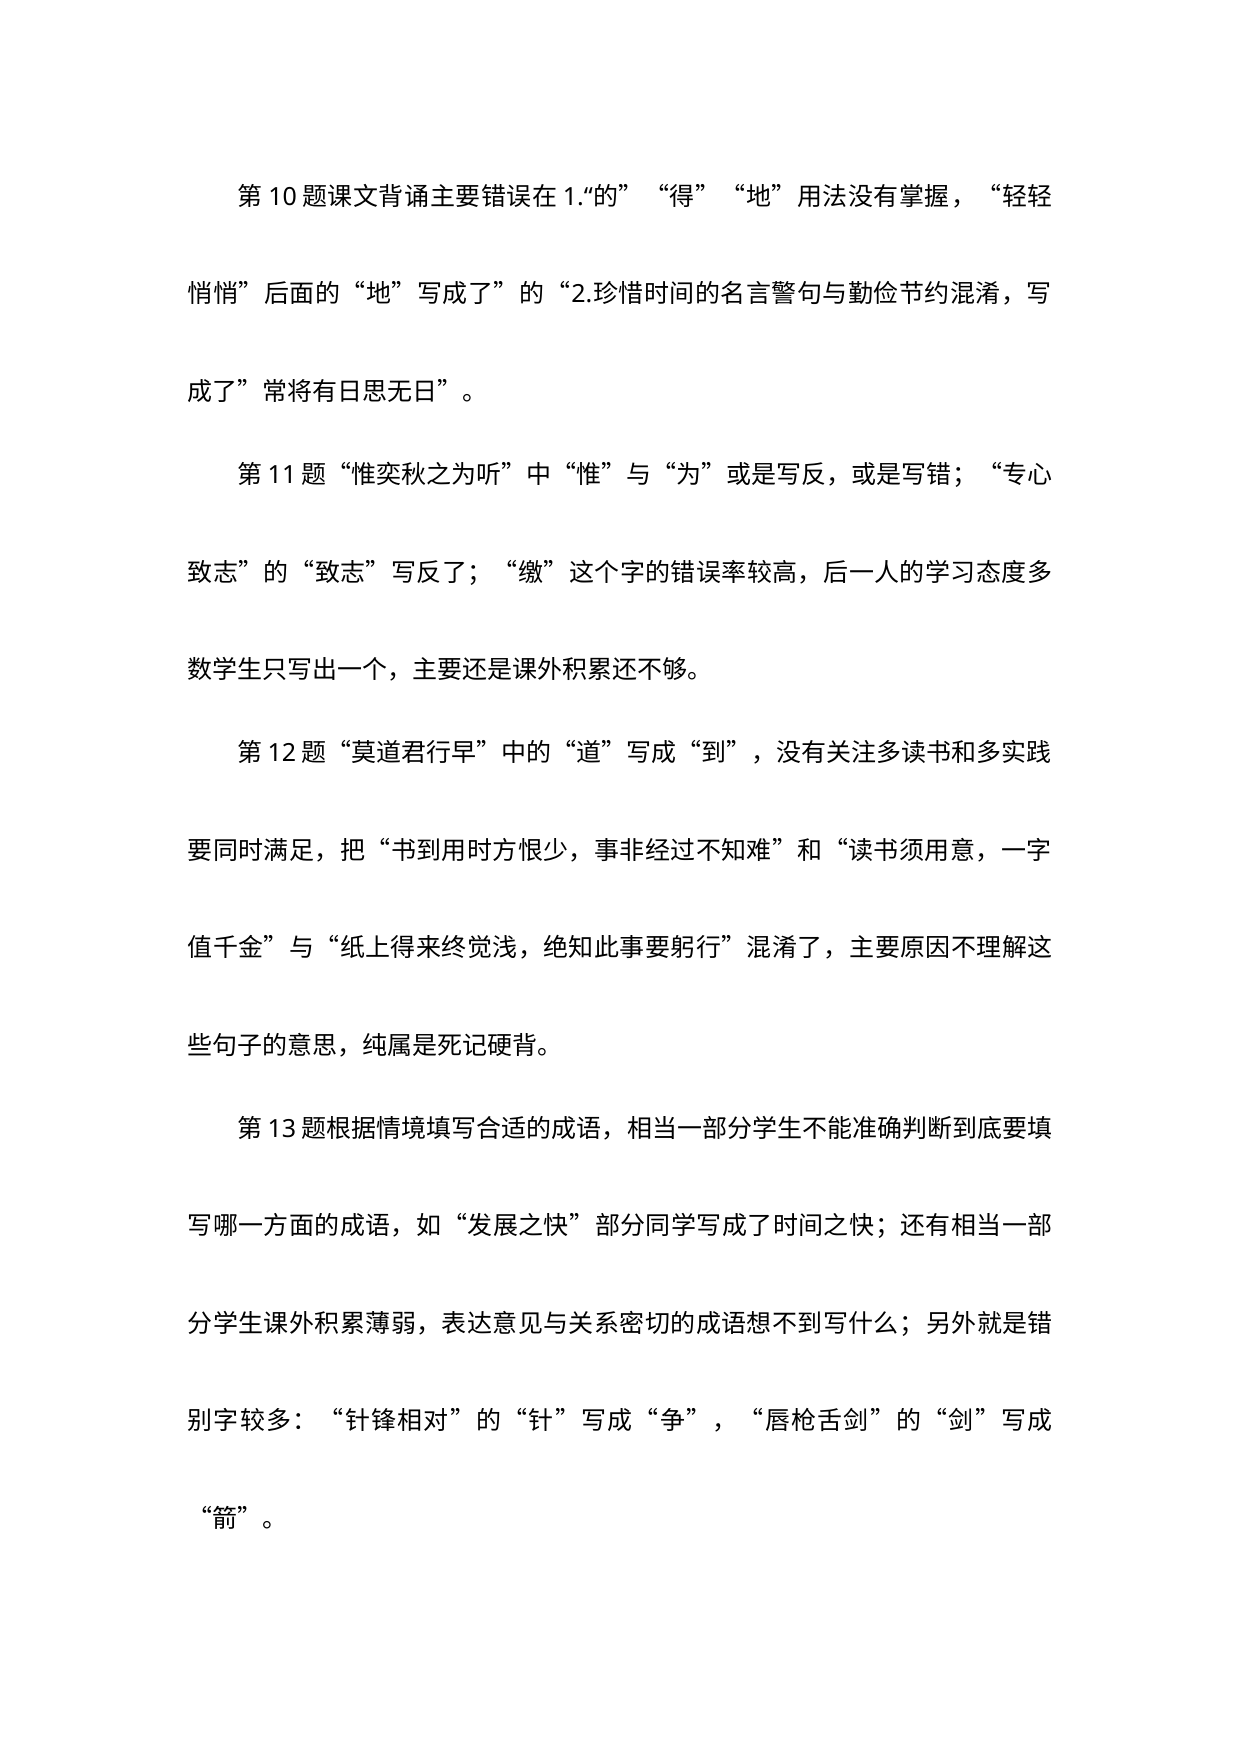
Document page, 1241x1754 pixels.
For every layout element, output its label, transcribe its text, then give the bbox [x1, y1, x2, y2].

text 第13题根据情境填写合适的成语，相当一部分学生不能准确判断到底要填写哪一方面的成语，如“发展之快”部分同学写成了时间之快；还有相当一部分学生课外积累薄弱，表达意见与关系密切的成语想不到写什么；另外就是错别字较多：“针锋相对”的“针”写成“争”，“唇枪舌剑”的“剑”写成“箭”。 [187, 1094, 1053, 1549]
text 第10题课文背诵主要错误在1.“的”“得”“地”用法没有掌握，“轻轻悄悄”后面的“地”写成了”的“2.珍惜时间的名言警句与勤俭节约混淆，写成了”常将有日思无日”。 [187, 162, 1053, 422]
text 第12题“莫道君行早”中的“道”写成“到”，没有关注多读书和多实践要同时满足，把“书到用时方恨少，事非经过不知难”和“读书须用意，一字值千金”与“纸上得来终觉浅，绝知此事要躬行”混淆了，主要原因不理解这些句子的意思，纯属是死记硬背。 [187, 718, 1053, 1076]
text 第11题“惟奕秋之为听”中“惟”与“为”或是写反，或是写错；“专心致志”的“致志”写反了；“缴”这个字的错误率较高，后一人的学习态度多数学生只写出一个，主要还是课外积累还不够。 [187, 440, 1053, 700]
